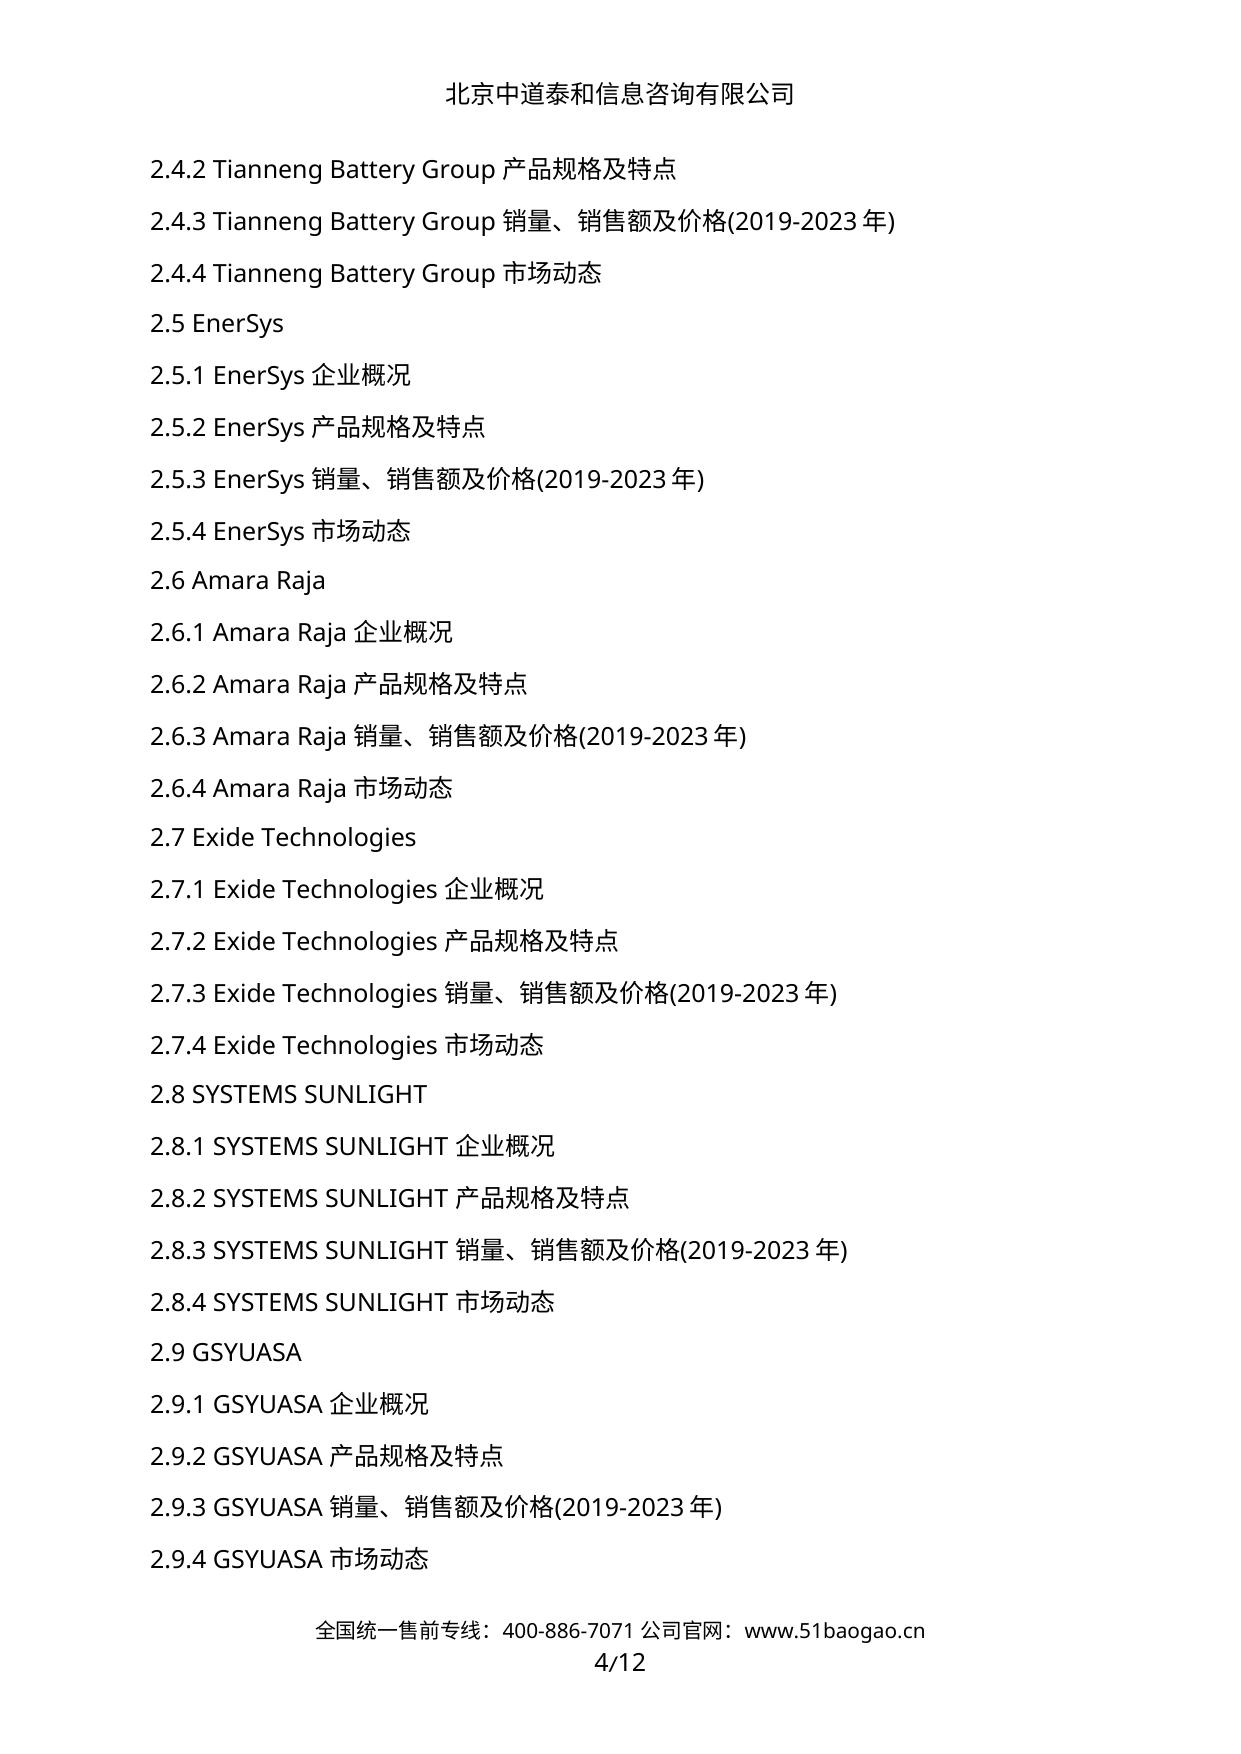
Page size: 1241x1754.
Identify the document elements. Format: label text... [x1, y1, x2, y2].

text 2.9.2 GSYUASA 产品规格及特点 [150, 1436, 1090, 1472]
text 2.8.4 SYSTEMS SUNLIGHT 市场动态 [150, 1282, 1090, 1319]
text 2.5.3 EnerSys 销量、销售额及价格(2019-2023年) [150, 459, 1090, 495]
text 2.7.3 Exide Technologies 销量、销售额及价格(2019-2023年) [150, 973, 1090, 1010]
text 2.8.1 SYSTEMS SUNLIGHT 企业概况 [150, 1127, 1090, 1163]
text 2.8.2 SYSTEMS SUNLIGHT 产品规格及特点 [150, 1179, 1090, 1215]
text 2.9 GSYUASA [150, 1334, 1090, 1368]
text 2.5.1 EnerSys 企业概况 [150, 355, 1090, 392]
text 2.7 Exide Technologies [150, 820, 1090, 854]
text 2.9.4 GSYUASA 市场动态 [150, 1540, 1090, 1576]
text 2.5.2 EnerSys 产品规格及特点 [150, 407, 1090, 443]
text 2.4.4 Tianneng Battery Group 市场动态 [150, 254, 1090, 290]
text 2.9.1 GSYUASA 企业概况 [150, 1384, 1090, 1420]
text 2.4.2 Tianneng Battery Group 产品规格及特点 [150, 150, 1090, 186]
text 2.4.3 Tianneng Battery Group 销量、销售额及价格(2019-2023年) [150, 202, 1090, 238]
text 2.7.2 Exide Technologies 产品规格及特点 [150, 922, 1090, 958]
text 2.7.1 Exide Technologies 企业概况 [150, 870, 1090, 906]
text 2.6.2 Amara Raja 产品规格及特点 [150, 664, 1090, 701]
text 2.6 Amara Raja [150, 563, 1090, 597]
text 2.6.4 Amara Raja 市场动态 [150, 768, 1090, 804]
text 2.5.4 EnerSys 市场动态 [150, 511, 1090, 547]
text 2.8.3 SYSTEMS SUNLIGHT 销量、销售额及价格(2019-2023年) [150, 1231, 1090, 1267]
text 2.6.1 Amara Raja 企业概况 [150, 612, 1090, 649]
text 2.7.4 Exide Technologies 市场动态 [150, 1025, 1090, 1062]
text 2.5 EnerSys [150, 306, 1090, 340]
text 2.8 SYSTEMS SUNLIGHT [150, 1077, 1090, 1111]
text 2.6.3 Amara Raja 销量、销售额及价格(2019-2023年) [150, 716, 1090, 752]
text 2.9.3 GSYUASA 销量、销售额及价格(2019-2023年) [150, 1488, 1090, 1524]
